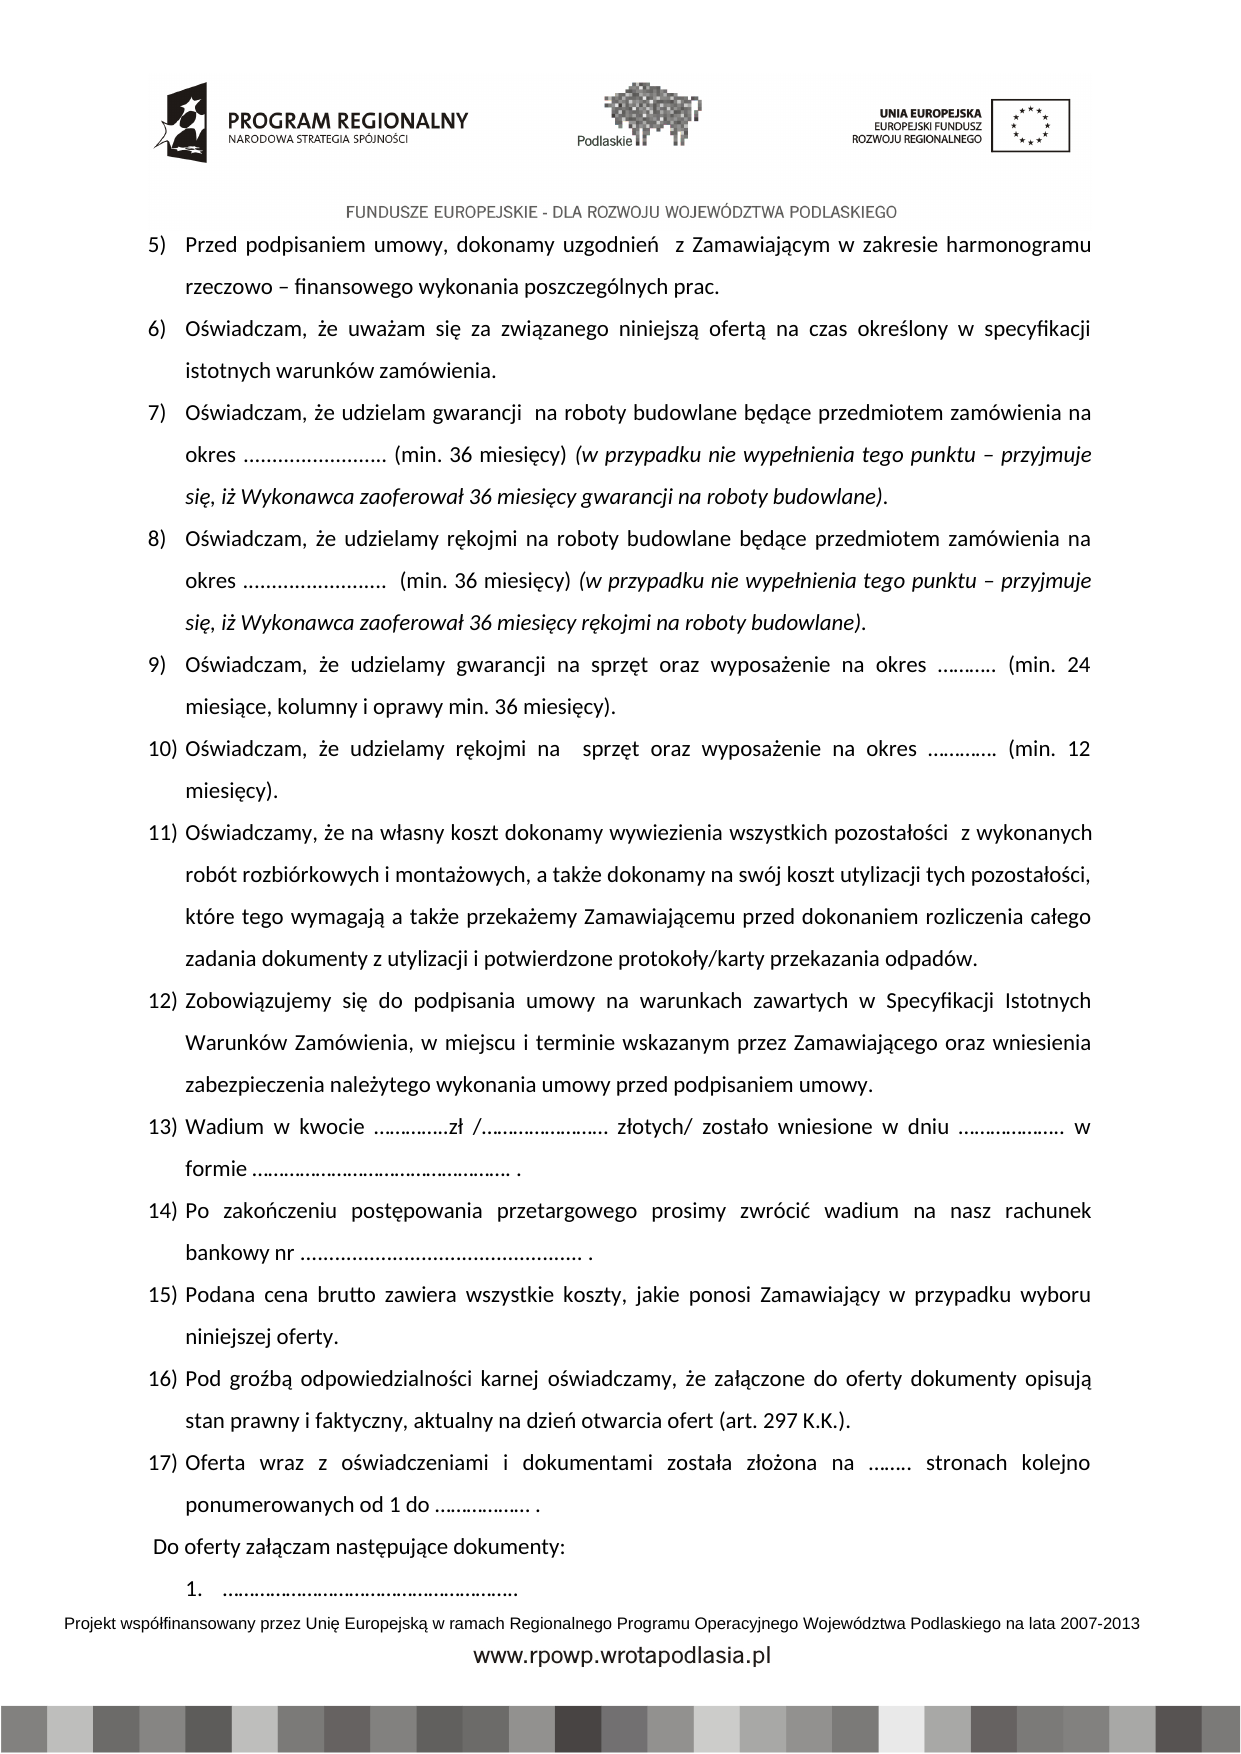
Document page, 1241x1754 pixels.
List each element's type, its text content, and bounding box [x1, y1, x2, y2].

list Oświadczamy, że na własny koszt dokonamy wywiezienia wszystkich pozostałości z wykonanych robót rozbiórkowych i montażowych, a także dokonamy na swój koszt utylizacji tych pozostałości, które tego wymagają a także przekażemy Zamawiającemu przed dokonaniem rozliczenia całego zadania dokumenty z utylizacji i potwierdzone protokoły/karty przekazania odpadów. [148, 818, 1093, 972]
list Zobowiązujemy się do podpisania umowy na warunkach zawartych w Specyfikacji Istotnych Warunków Zamówienia, w miejscu i terminie wskazanym przez Zamawiającego oraz wniesienia zabezpieczenia należytego wykonania umowy przed podpisaniem umowy. [148, 986, 1093, 1098]
list Podana cena brutto zawiera wszystkie koszty, jakie ponosi Zamawiający w przypadku wyboru niniejszej oferty. [148, 1280, 1093, 1350]
list Oświadczam, że udzielam gwarancji na roboty budowlane będące przedmiotem zamówienia na okres ......................... (min. 36 miesięcy) (w przypadku nie wypełnienia tego punktu – przyjmuje się, iż Wykonawca zaoferował 36 miesięcy gwarancji na roboty budowlane). [148, 398, 1093, 510]
list Po zakończeniu postępowania przetargowego prosimy zwrócić wadium na nasz rachunek bankowy nr ................................................. . [148, 1196, 1093, 1266]
picture [147, 73, 1093, 231]
list Oferta wraz z oświadczeniami i dokumentami została złożona na …….. stronach kolejno ponumerowanych od 1 do ……………… . [148, 1448, 1093, 1518]
list Oświadczam, że uważam się za związanego niniejszą ofertą na czas określony w specyfikacji istotnych warunków zamówienia. [148, 314, 1093, 384]
list Oświadczam, że udzielamy gwarancji na sprzęt oraz wyposażenie na okres ……….. (min. 24 miesiące, kolumny i oprawy min. 36 miesięcy). [148, 650, 1093, 720]
list Przed podpisaniem umowy, dokonamy uzgodnień z Zamawiającym w zakresie harmonogramu rzeczowo – finansowego wykonania poszczególnych prac. [148, 231, 1093, 301]
list Oświadczam, że udzielamy rękojmi na sprzęt oraz wyposażenie na okres …………. (min. 12 miesięcy). [148, 734, 1093, 804]
list Wadium w kwocie …………..zł /…………………… złotych/ zostało wniesione w dniu ……………….. w formie …………………………………………. . [148, 1112, 1093, 1182]
list Pod groźbą odpowiedzialności karnej oświadczamy, że załączone do oferty dokumenty opisują stan prawny i faktyczny, aktualny na dzień otwarcia ofert (art. 297 K.K.). [148, 1364, 1093, 1434]
list Oświadczam, że udzielamy rękojmi na roboty budowlane będące przedmiotem zamówienia na okres ......................... (min. 36 miesięcy) (w przypadku nie wypełnienia tego punktu – przyjmuje się, iż Wykonawca zaoferował 36 miesięcy rękojmi na roboty budowlane). [148, 524, 1093, 636]
text Do oferty załączam następujące dokumenty: [148, 1532, 1093, 1560]
picture [0, 1636, 1241, 1754]
list ……………………………………………….. [185, 1574, 1093, 1602]
